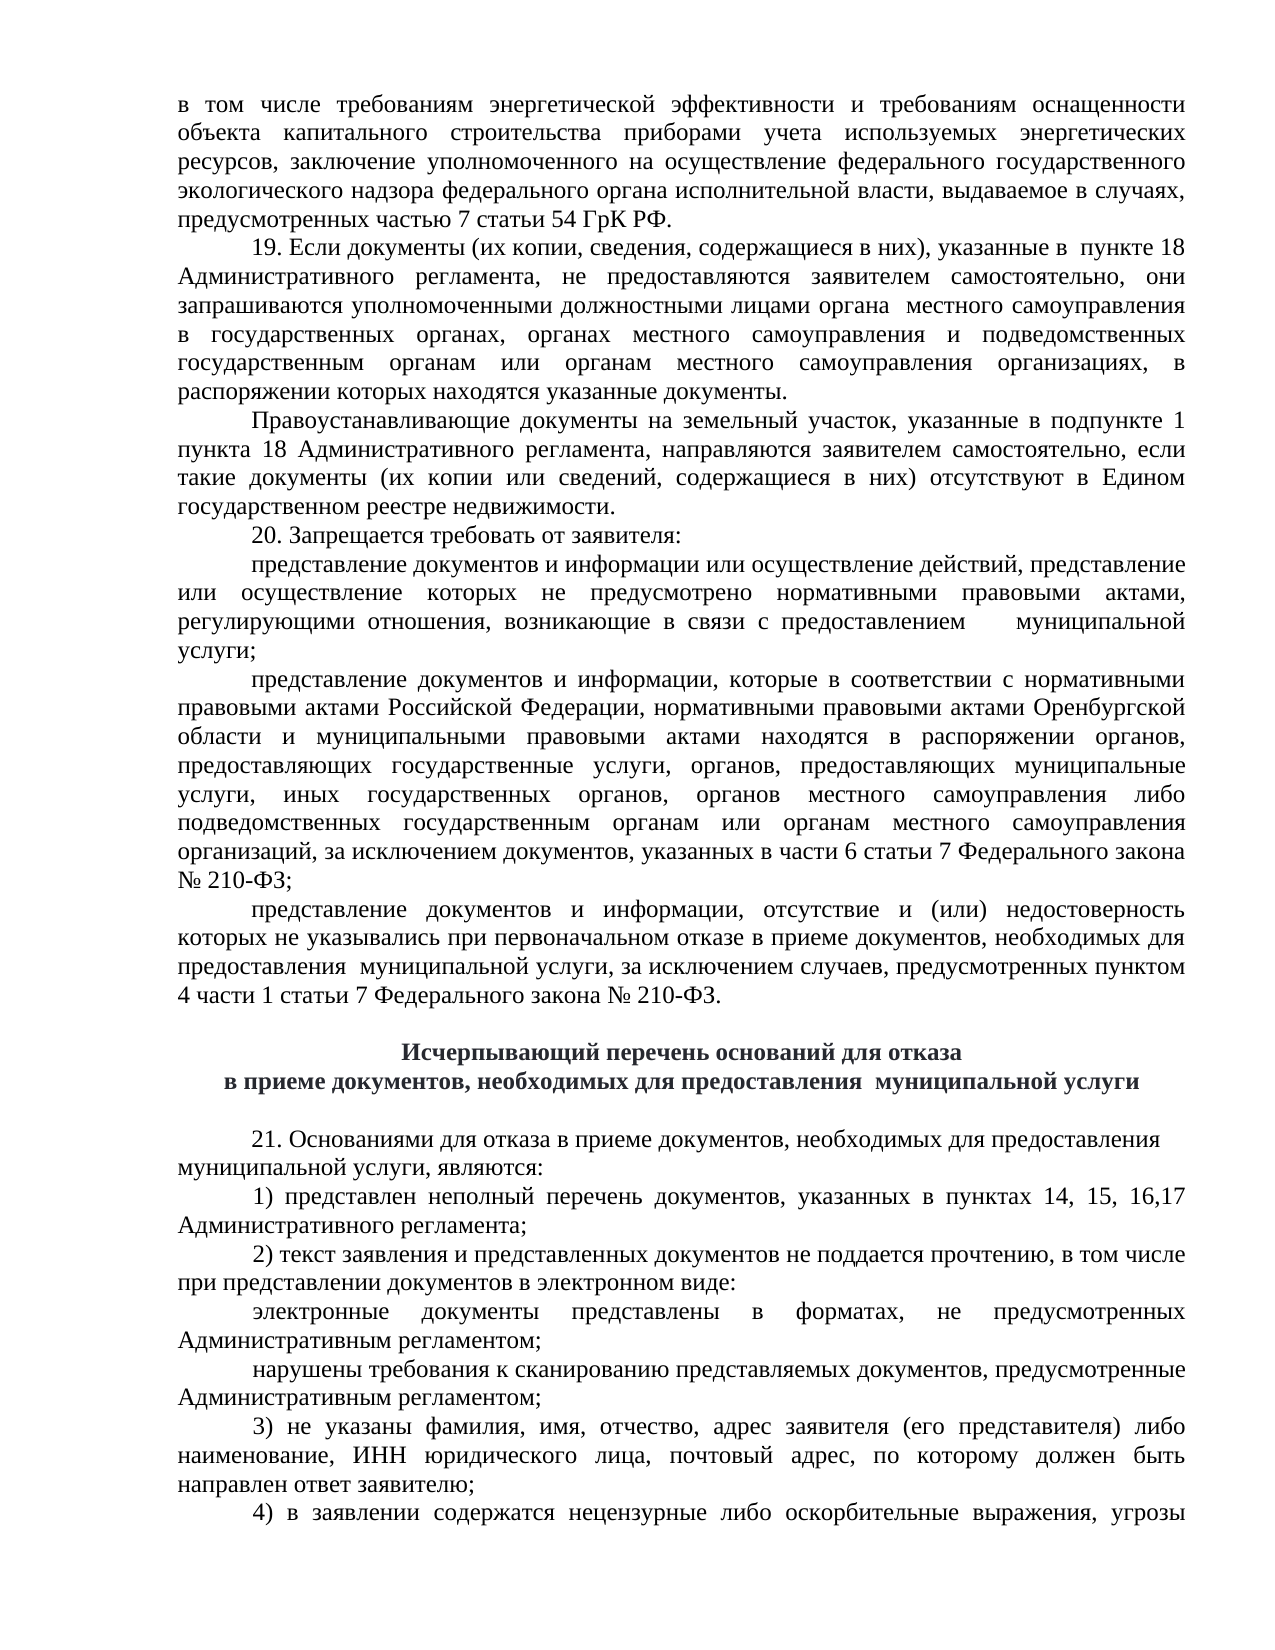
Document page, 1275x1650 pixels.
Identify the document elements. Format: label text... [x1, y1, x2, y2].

text Исчерпывающий перечень оснований для отказа [177, 1037, 1186, 1066]
text нарушены требования к сканированию представляемых документов, предусмотренные Административным регламентом; [177, 1354, 1186, 1411]
text электронные документы представлены в форматах, не предусмотренных Административным регламентом; [177, 1296, 1186, 1354]
text 3) не указаны фамилия, имя, отчество, адрес заявителя (его представителя) либо наименование, ИНН юридического лица, почтовый адрес, по которому должен быть направлен ответ заявителю; [177, 1411, 1186, 1497]
text 20. Запрещается требовать от заявителя: [177, 520, 1186, 549]
text 1) представлен неполный перечень документов, указанных в пунктах 14, 15, 16,17 Административного регламента; [177, 1181, 1186, 1239]
text представление документов и информации или осуществление действий, представление или осуществление которых не предусмотрено нормативными правовыми актами, регулирующими отношения, возникающие в связи с предоставлением муниципальной услуги; [177, 549, 1186, 664]
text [177, 89, 1186, 232]
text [177, 1497, 1186, 1526]
text 19. Если документы (их копии, сведения, содержащиеся в них), указанные в пункте 18 Административного регламента, не предоставляются заявителем самостоятельно, они запрашиваются уполномоченными должностными лицами органа местного самоуправления в государственных органах, органах местного самоуправления и подведомственных государственным органам или органам местного самоуправления организациях, в распоряжении которых находятся указанные документы. [177, 232, 1186, 405]
text Правоустанавливающие документы на земельный участок, указанные в подпункте 1 пункта 18 Административного регламента, направляются заявителем самостоятельно, если такие документы (их копии или сведений, содержащиеся в них) отсутствуют в Едином государственном реестре недвижимости. [177, 405, 1186, 520]
text представление документов и информации, отсутствие и (или) недостоверность которых не указывались при первоначальном отказе в приеме документов, необходимых для предоставления муниципальной услуги, за исключением случаев, предусмотренных пунктом 4 части 1 статьи 7 Федерального закона № 210-ФЗ. [177, 894, 1186, 1009]
text 21. Основаниями для отказа в приеме документов, необходимых для предоставления муниципальной услуги, являются: [177, 1124, 1186, 1181]
text в приеме документов, необходимых для предоставления муниципальной услуги [177, 1066, 1186, 1095]
text представление документов и информации, которые в соответствии с нормативными правовыми актами Российской Федерации, нормативными правовыми актами Оренбургской области и муниципальными правовыми актами находятся в распоряжении органов, предоставляющих государственные услуги, органов, предоставляющих муниципальные услуги, иных государственных органов, органов местного самоуправления либо подведомственных государственным органам или органам местного самоуправления организаций, за исключением документов, указанных в части 6 статьи 7 Федерального закона № 210-ФЗ; [177, 664, 1186, 894]
text 2) текст заявления и представленных документов не поддается прочтению, в том числе при представлении документов в электронном виде: [177, 1239, 1186, 1296]
